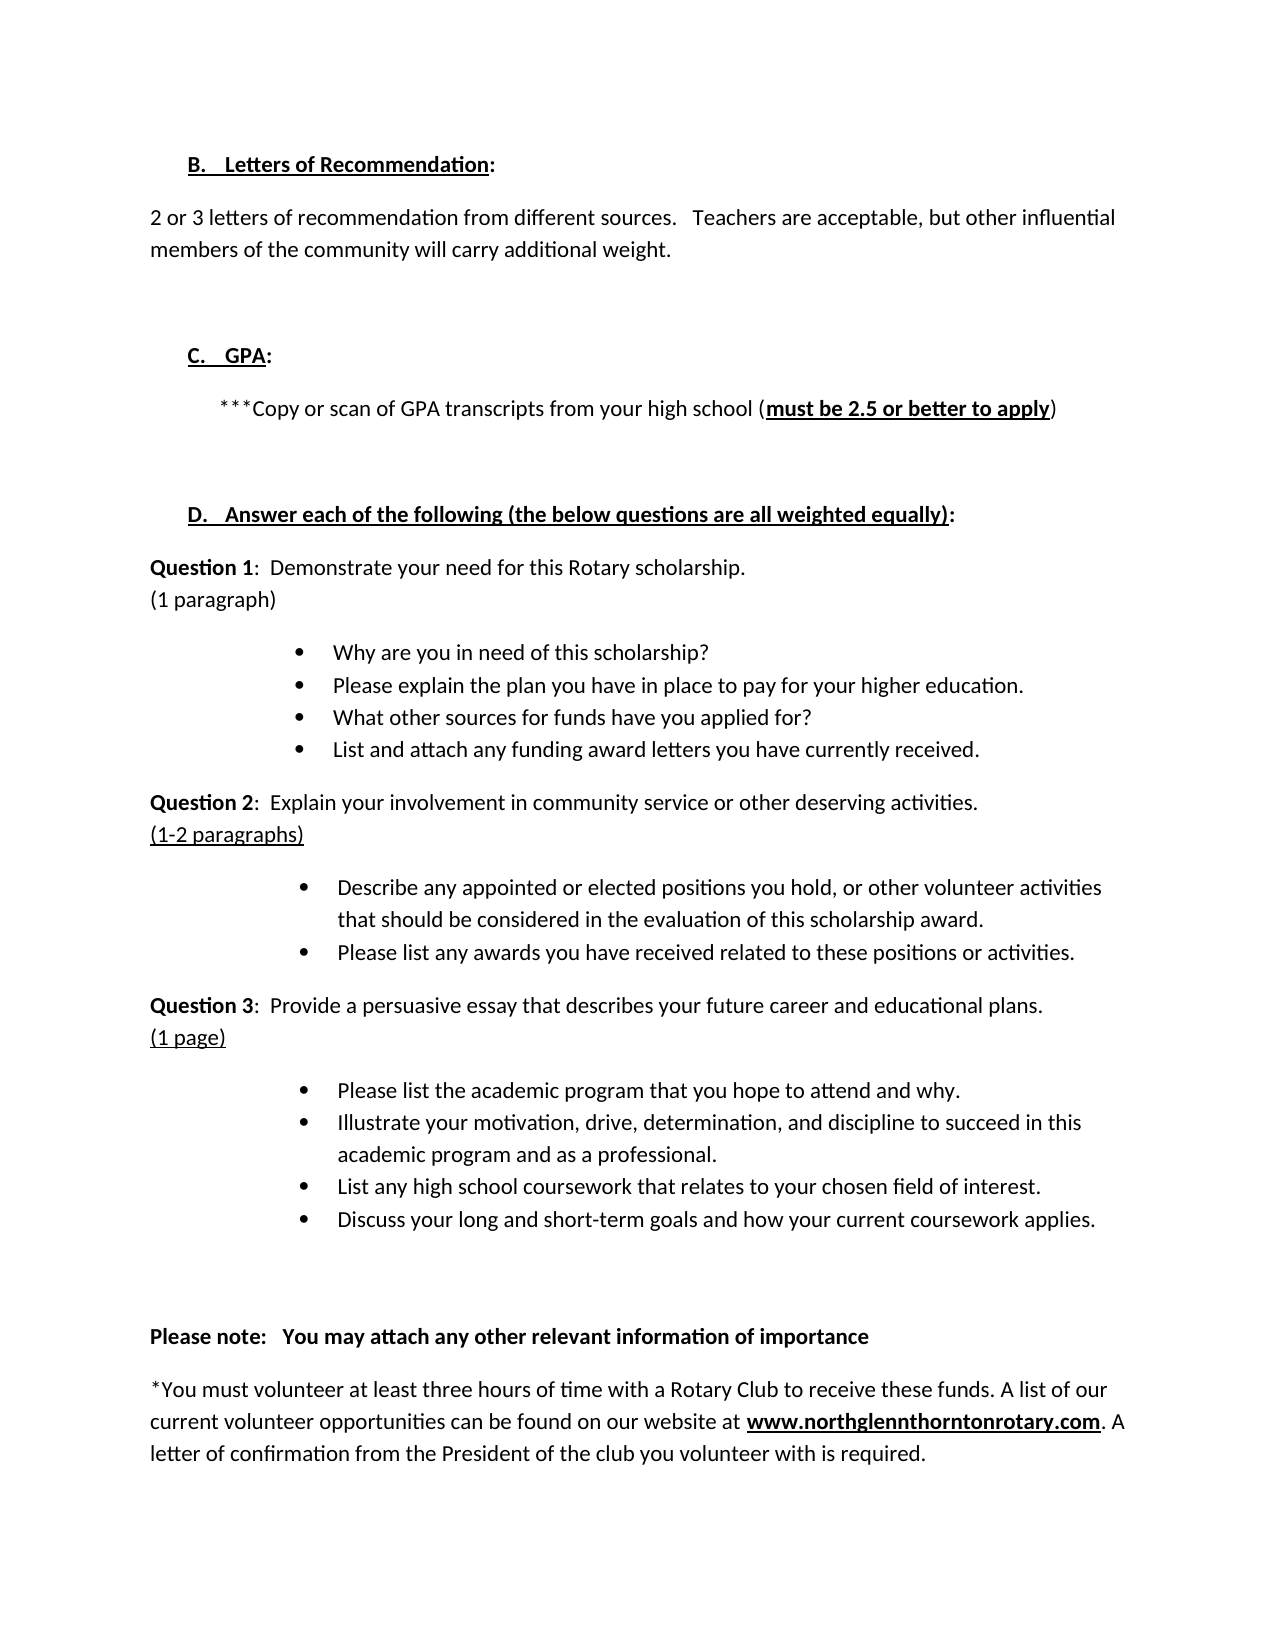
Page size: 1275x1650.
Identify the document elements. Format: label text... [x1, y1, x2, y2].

list GPA: [187, 341, 1125, 369]
list Discuss your long and short-term goals and how your current coursework applies. [300, 1205, 1125, 1233]
text ***Copy or scan of GPA transcripts from your high school (must be 2.5 or better to apply) [150, 394, 1125, 422]
list Illustrate your motivation, drive, determination, and discipline to succeed in this academic program and as a professional. [300, 1108, 1125, 1168]
text Question 3: Provide a persuasive essay that describes your future career and educational plans. (1 page) [150, 991, 1125, 1051]
list Letters of Recommendation: [187, 150, 1125, 178]
list Describe any appointed or elected positions you hold, or other volunteer activities that should be considered in the evaluation of this scholarship award. [300, 873, 1125, 933]
text *You must volunteer at least three hours of time with a Rotary Club to receive these funds. A list of our current volunteer opportunities can be found on our website at www.northglennthorntonrotary.com. A letter of confirmation from the President of the club you volunteer with is required. [150, 1375, 1125, 1467]
list Please list any awards you have received related to these positions or activities. [300, 938, 1125, 966]
list List and attach any funding award letters you have currently received. [295, 735, 1125, 763]
list Please explain the plan you have in place to pay for your higher education. [295, 671, 1125, 699]
list List any high school coursework that relates to your chosen field of interest. [300, 1172, 1125, 1201]
text 2 or 3 letters of recommendation from different sources. Teachers are acceptable, but other influential members of the community will carry additional weight. [150, 203, 1125, 263]
list What other sources for funds have you applied for? [295, 703, 1125, 731]
text Please note: You may attach any other relevant information of importance [150, 1322, 1125, 1350]
list Please list the academic program that you hope to attend and why. [300, 1076, 1125, 1104]
list Answer each of the following (the below questions are all weighted equally): [187, 500, 1125, 528]
list Why are you in need of this scholarship? [295, 638, 1125, 667]
text Question 2: Explain your involvement in community service or other deserving activities. (1-2 paragraphs) [150, 788, 1125, 848]
text Question 1: Demonstrate your need for this Rotary scholarship. (1 paragraph) [150, 553, 1125, 613]
